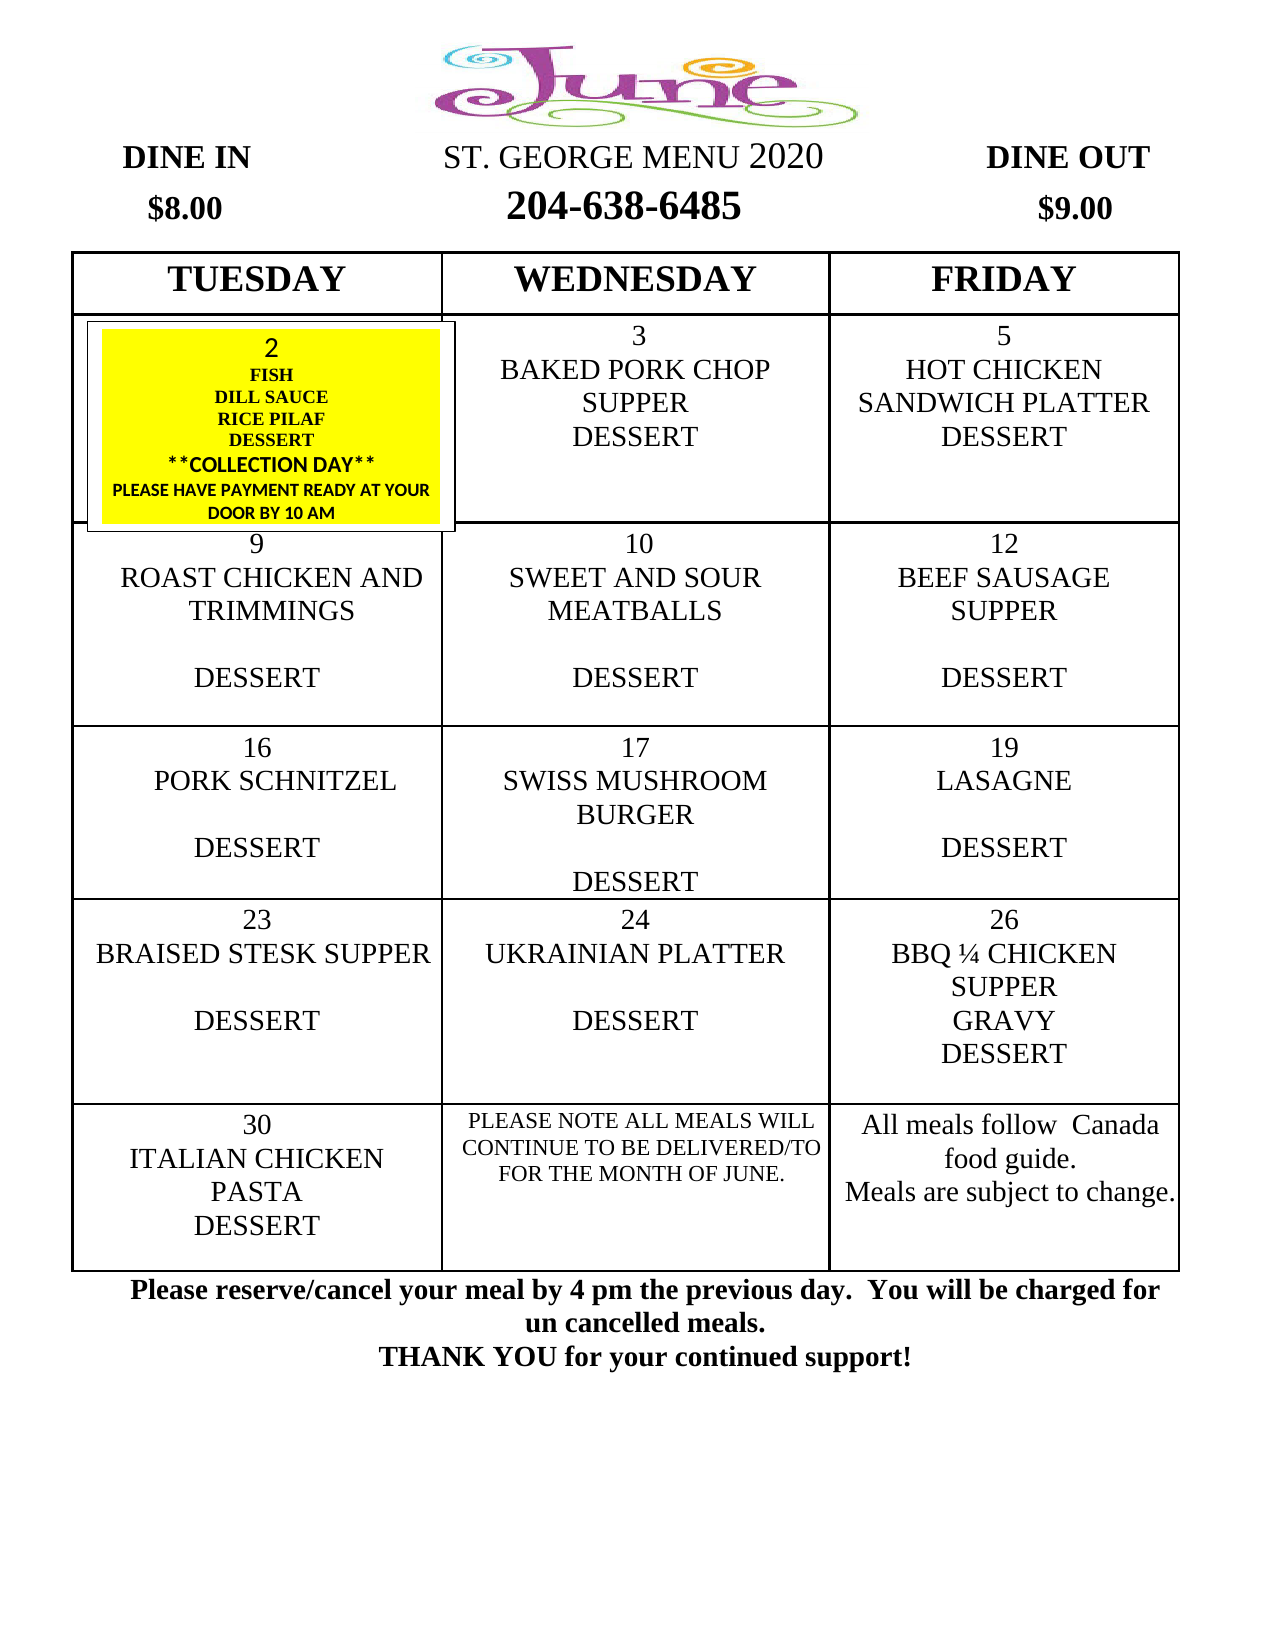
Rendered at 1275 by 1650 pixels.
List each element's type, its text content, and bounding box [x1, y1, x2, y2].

table_cell 17 SWISS MUSHROOM BURGER DESSERT [443, 727, 828, 898]
table_cell 24 UKRAINIAN PLATTER DESSERT [443, 900, 828, 1102]
table_cell All meals follow Canada food guide. Meals are subject to change. [831, 1105, 1178, 1269]
table_cell 3 BAKED PORK CHOP SUPPER DESSERT [443, 316, 828, 521]
table_cell 12 BEEF SAUSAGE SUPPER DESSERT [831, 524, 1178, 725]
table_cell 10 SWEET AND SOUR MEATBALLS DESSERT [443, 524, 828, 725]
text Please reserve/cancel your meal by 4 pm the previous day. You will be charged for [72, 1272, 1218, 1305]
text $8.00 204-638-6485 $9.00 [72, 180, 1218, 228]
table_cell PLEASE NOTE ALL MEALS WILL CONTINUE TO BE DELIVERED/TO FOR THE MONTH OF JUNE. [443, 1105, 828, 1269]
text THANK YOU for your continued support! [72, 1339, 1218, 1372]
table_cell 16 PORK SCHNITZEL DESSERT [74, 727, 441, 898]
table_header FRIDAY [831, 254, 1178, 313]
table_header TUESDAY [74, 254, 441, 313]
text un cancelled meals. [72, 1305, 1218, 1339]
table_cell [74, 316, 441, 521]
text DINE IN ST. GEORGE MENU 2020 DINE OUT [72, 134, 1218, 177]
table_cell 30 ITALIAN CHICKEN PASTA DESSERT [74, 1105, 441, 1269]
table_header WEDNESDAY [443, 254, 828, 313]
table_cell 19 LASAGNE DESSERT [831, 727, 1178, 898]
table_cell 23 BRAISED STESK SUPPER DESSERT [74, 900, 441, 1102]
table_cell 26 BBQ ¼ CHICKEN SUPPER GRAVY DESSERT [831, 900, 1178, 1102]
table_cell 9 ROAST CHICKEN AND TRIMMINGS DESSERT [74, 524, 441, 725]
table_cell 5 HOT CHICKEN SANDWICH PLATTER DESSERT [831, 316, 1178, 521]
